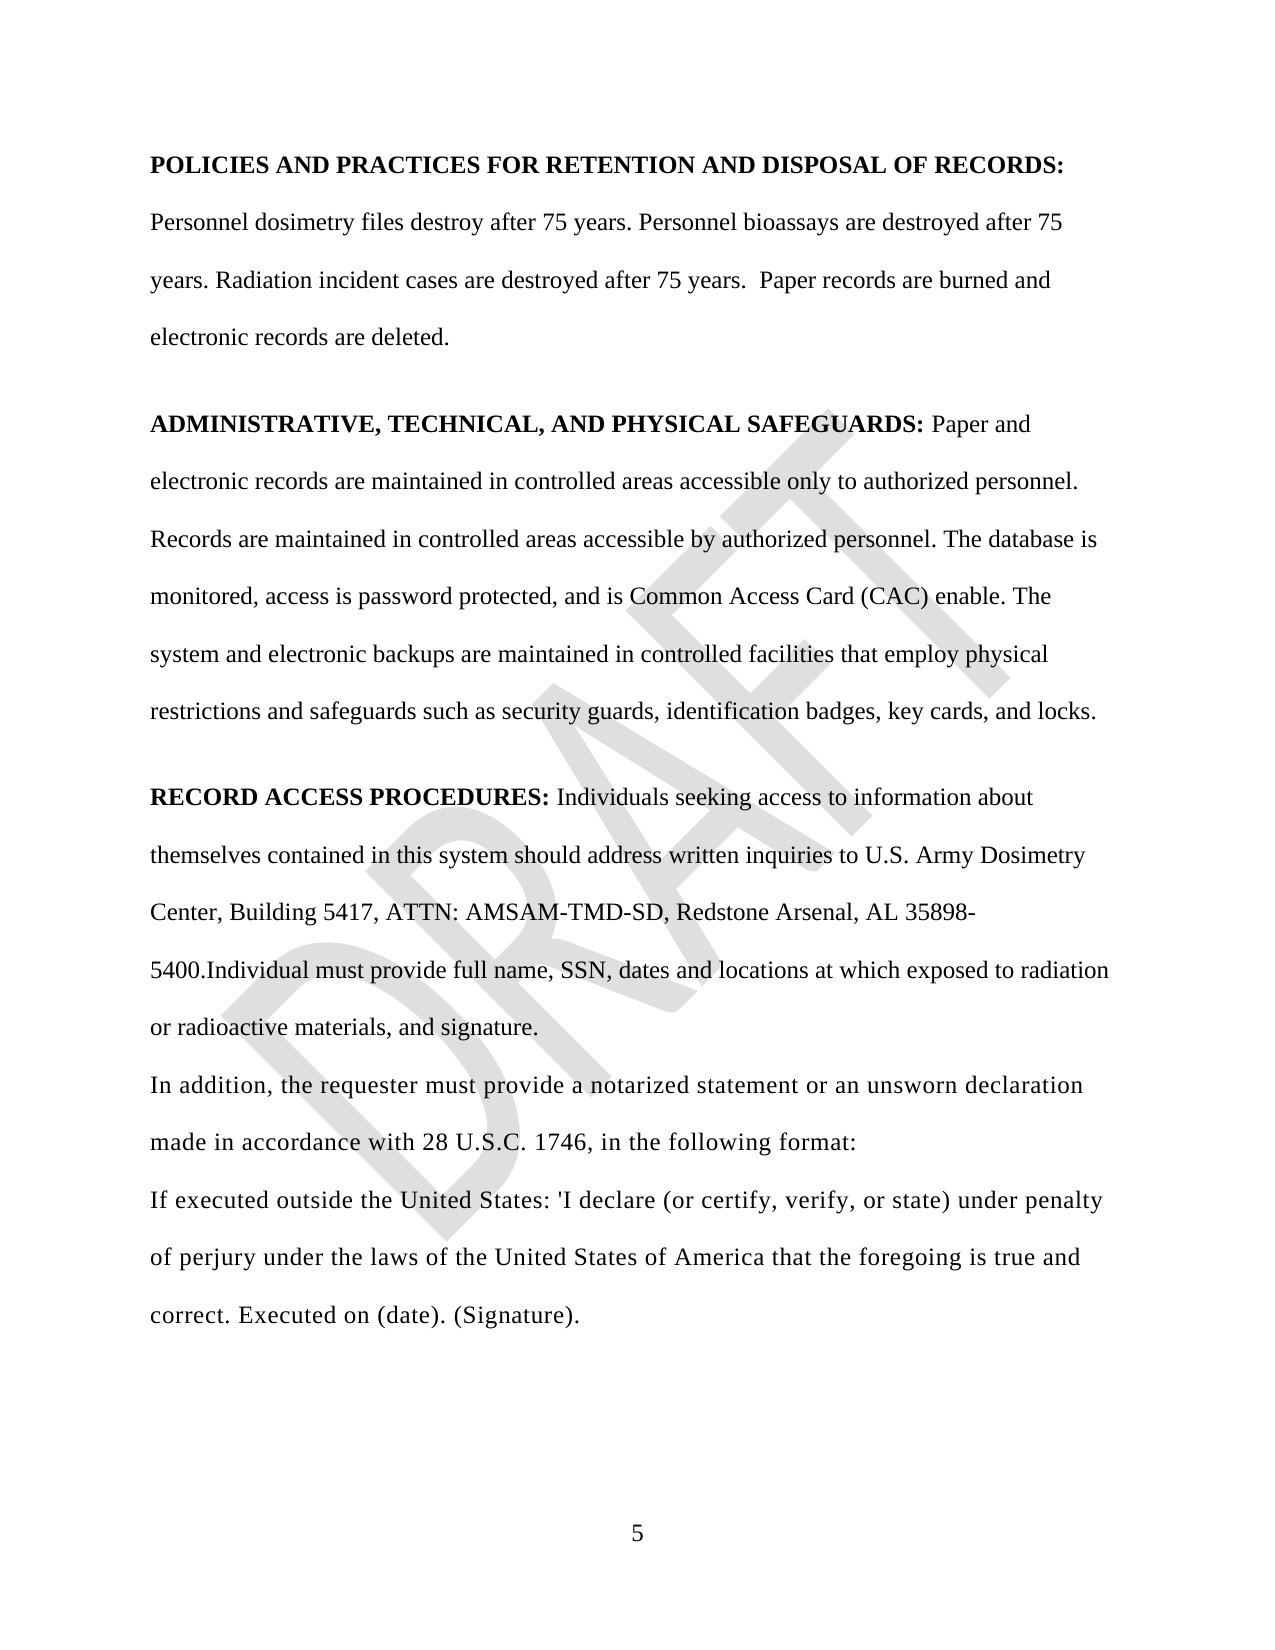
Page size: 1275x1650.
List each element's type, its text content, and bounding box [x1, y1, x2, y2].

text POLICIES AND PRACTICES FOR RETENTION AND DISPOSAL OF RECORDS: Personnel dosimetry files destroy after 75 years. Personnel bioassays are destroyed after 75 years. Radiation incident cases are destroyed after 75 years. Paper records are burned and electronic records are deleted. [150, 150, 1125, 351]
text RECORD ACCESS PROCEDURES: Individuals seeking access to information about themselves contained in this system should address written inquiries to U.S. Army Dosimetry Center, Building 5417, ATTN: AMSAM-TMD-SD, Redstone Arsenal, AL 35898-5400.Individual must provide full name, SSN, dates and locations at which exposed to radiation or radioactive materials, and signature. [150, 782, 1125, 1041]
text If executed outside the United States: 'I declare (or certify, verify, or state) under penalty of perjury under the laws of the United States of America that the foregoing is true and correct. Executed on (date). (Signature). [150, 1185, 1125, 1329]
text In addition, the requester must provide a notarized statement or an unsworn declaration made in accordance with 28 U.S.C. 1746, in the following format: [150, 1070, 1125, 1156]
text ADMINISTRATIVE, TECHNICAL, AND PHYSICAL SAFEGUARDS: Paper and electronic records are maintained in controlled areas accessible only to authorized personnel. Records are maintained in controlled areas accessible by authorized personnel. The database is monitored, access is password protected, and is Common Access Card (CAC) enable. The system and electronic backups are maintained in controlled facilities that employ physical restrictions and safeguards such as security guards, identification badges, key cards, and locks. [150, 409, 1125, 725]
